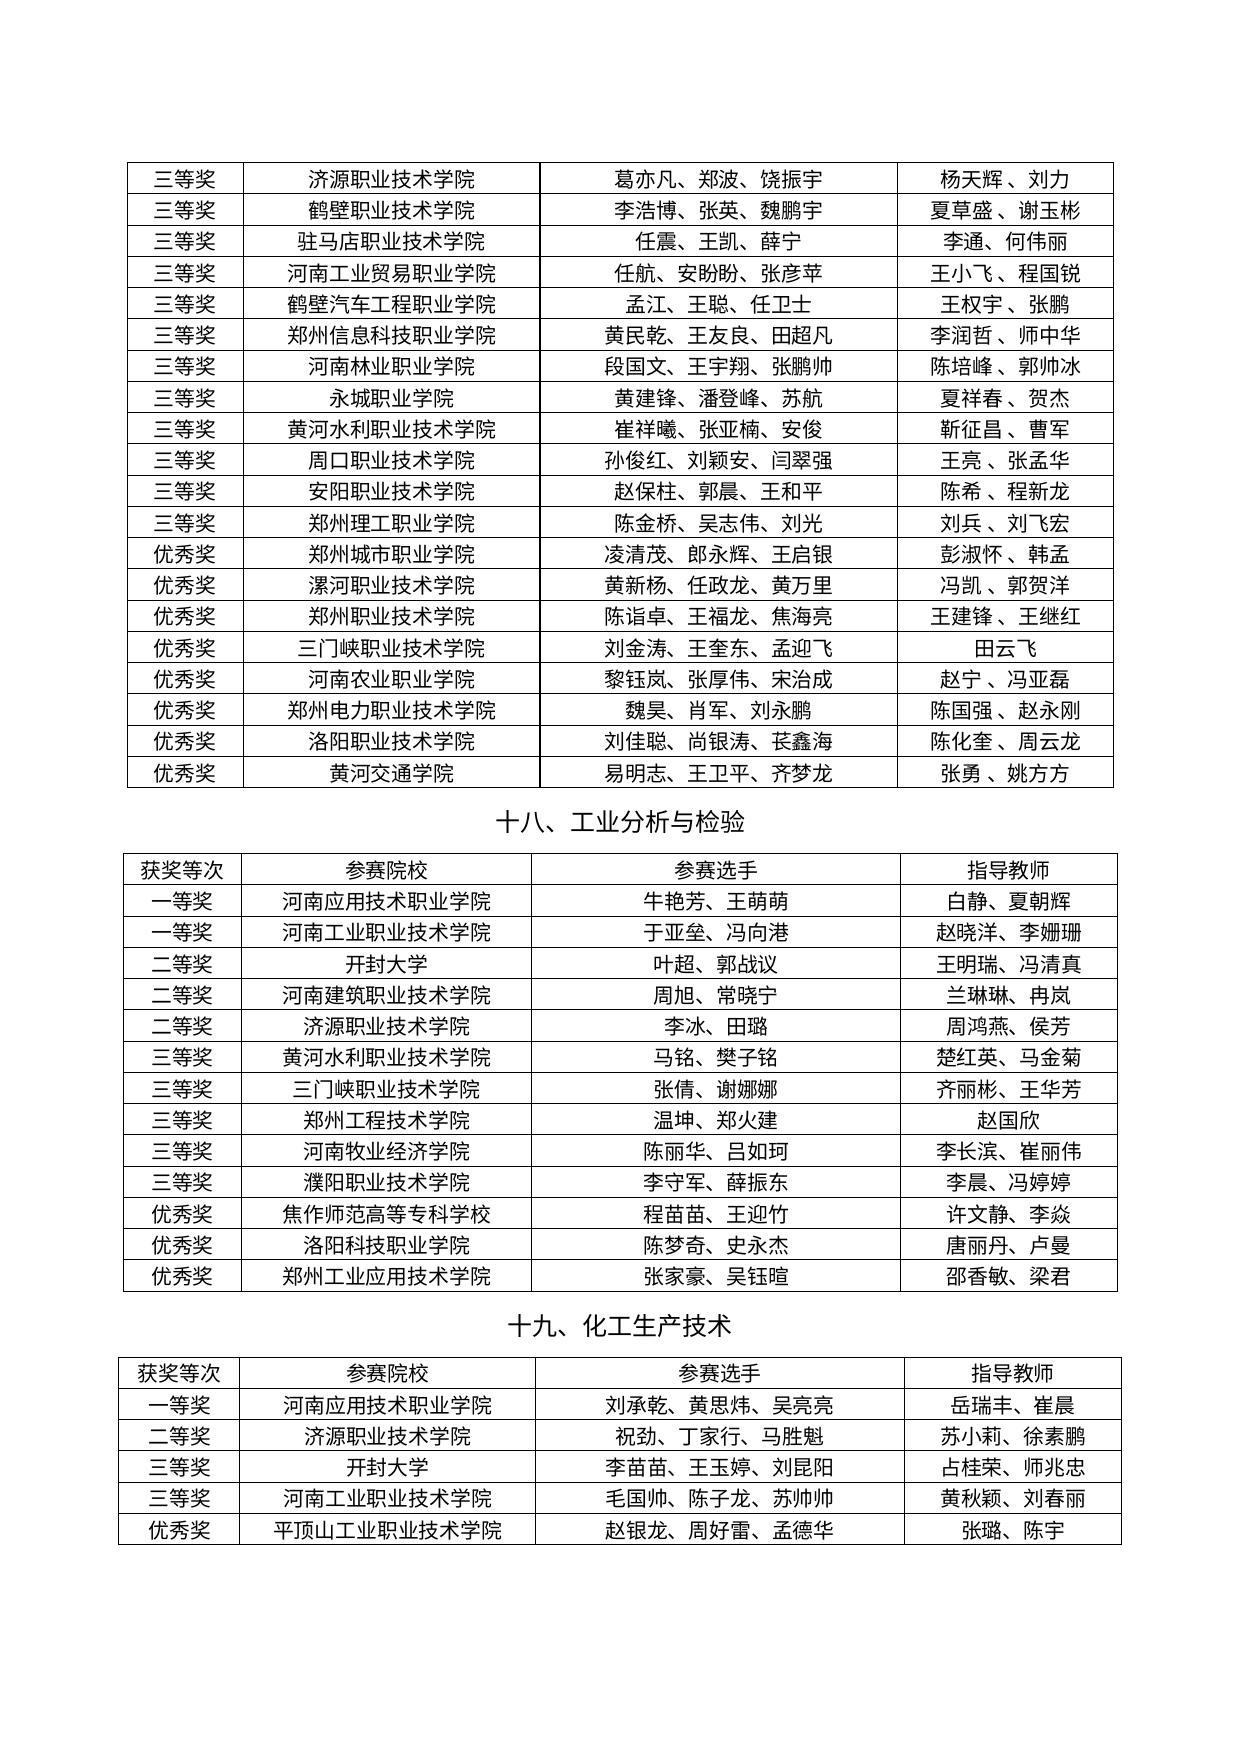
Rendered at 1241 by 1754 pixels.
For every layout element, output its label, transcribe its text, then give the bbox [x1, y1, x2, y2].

table_cell 黄河交通学院 [244, 757, 539, 787]
table_cell 三等奖 [128, 413, 243, 443]
table_cell 二等奖 [124, 979, 241, 1009]
table_cell 赵银龙、周好雷、孟德华 [536, 1514, 904, 1544]
table_header 指导教师 [901, 854, 1117, 884]
table_cell 刘承乾、黄思炜、吴亮亮 [536, 1389, 904, 1419]
table_cell 牛艳芳、王萌萌 [532, 885, 900, 916]
table_cell 邵香敏、梁君 [901, 1260, 1117, 1291]
table_cell 三门峡职业技术学院 [242, 1073, 531, 1103]
table_cell 毛国帅、陈子龙、苏帅帅 [536, 1483, 904, 1513]
table_cell 李苗苗、王玉婷、刘昆阳 [536, 1451, 904, 1482]
table_cell 驻马店职业技术学院 [244, 226, 539, 256]
table_cell 陈金桥、吴志伟、刘光 [541, 507, 897, 537]
table_cell 祝劲、丁家行、马胜魁 [536, 1420, 904, 1450]
table_cell 崔祥曦、张亚楠、安俊 [541, 413, 897, 443]
table_cell 三等奖 [124, 1167, 241, 1197]
table_cell 安阳职业技术学院 [244, 476, 539, 506]
table_cell 赵晓洋、李姗珊 [901, 917, 1117, 947]
table_cell 济源职业技术学院 [242, 1010, 531, 1041]
text 十九、化工生产技术 [187, 1292, 1053, 1357]
table_cell 赵国欣 [901, 1104, 1117, 1134]
table_cell 马铭、樊子铭 [532, 1042, 900, 1072]
table_cell 王明瑞、冯清真 [901, 948, 1117, 978]
table_cell 平顶山工业职业技术学院 [240, 1514, 535, 1544]
table_cell 赵宁 、冯亚磊 [898, 663, 1113, 693]
table_cell 郑州信息科技职业学院 [244, 319, 539, 349]
table_cell 于亚垒、冯向港 [532, 917, 900, 947]
table_cell 李冰、田璐 [532, 1010, 900, 1041]
table_cell 河南林业职业学院 [244, 351, 539, 381]
table_cell 王权宇 、张鹏 [898, 288, 1113, 318]
table_cell 三等奖 [128, 507, 243, 537]
table_cell 王建锋 、王继红 [898, 601, 1113, 631]
table_cell 王亮 、张孟华 [898, 444, 1113, 474]
table_cell 优秀奖 [128, 569, 243, 599]
table_cell 鹤壁汽车工程职业学院 [244, 288, 539, 318]
table_cell 温坤、郑火建 [532, 1104, 900, 1134]
table_cell 白静、夏朝辉 [901, 885, 1117, 916]
table_cell 二等奖 [119, 1420, 239, 1450]
table_cell 三等奖 [128, 444, 243, 474]
table_cell 黄河水利职业技术学院 [242, 1042, 531, 1072]
table_cell 凌清茂、郎永辉、王启银 [541, 538, 897, 568]
table_cell 陈丽华、吕如珂 [532, 1135, 900, 1166]
table_header 指导教师 [905, 1358, 1121, 1388]
table_cell 王小飞 、程国锐 [898, 257, 1113, 287]
table_cell 三等奖 [119, 1451, 239, 1482]
table_cell 优秀奖 [124, 1260, 241, 1291]
table_cell 永城职业学院 [244, 382, 539, 412]
table_cell 三等奖 [128, 319, 243, 349]
table_cell 段国文、王宇翔、张鹏帅 [541, 351, 897, 381]
table_cell 三等奖 [128, 226, 243, 256]
table_cell 二等奖 [124, 948, 241, 978]
table_cell 孙俊红、刘颖安、闫翠强 [541, 444, 897, 474]
table_cell 三门峡职业技术学院 [244, 632, 539, 662]
table_cell 葛亦凡、郑波、饶振宇 [541, 163, 897, 193]
table_cell 任航、安盼盼、张彦苹 [541, 257, 897, 287]
table_cell 河南应用技术职业学院 [240, 1389, 535, 1419]
table_cell 苏小莉、徐素鹏 [905, 1420, 1121, 1450]
table_cell 三等奖 [124, 1073, 241, 1103]
table_cell 开封大学 [240, 1451, 535, 1482]
table_cell 三等奖 [128, 382, 243, 412]
table_cell 唐丽丹、卢曼 [901, 1229, 1117, 1259]
table_cell 黄民乾、王友良、田超凡 [541, 319, 897, 349]
table_cell 魏昊、肖军、刘永鹏 [541, 694, 897, 724]
table_cell 三等奖 [124, 1104, 241, 1134]
table_cell 李通、何伟丽 [898, 226, 1113, 256]
table_cell 三等奖 [128, 476, 243, 506]
table_cell 李润哲 、师中华 [898, 319, 1113, 349]
table_cell 夏祥春 、贺杰 [898, 382, 1113, 412]
table_cell 优秀奖 [128, 726, 243, 756]
table_cell 张倩、谢娜娜 [532, 1073, 900, 1103]
table_cell 河南建筑职业技术学院 [242, 979, 531, 1009]
table_header 参赛院校 [242, 854, 531, 884]
table_cell 洛阳科技职业学院 [242, 1229, 531, 1259]
table_header 获奖等次 [119, 1358, 239, 1388]
table_cell 兰琳琳、冉岚 [901, 979, 1117, 1009]
table_cell 占桂荣、师兆忠 [905, 1451, 1121, 1482]
table_header 参赛院校 [240, 1358, 535, 1388]
table_header 参赛选手 [532, 854, 900, 884]
table_cell 漯河职业技术学院 [244, 569, 539, 599]
table_cell 周旭、常晓宁 [532, 979, 900, 1009]
table_cell 优秀奖 [128, 757, 243, 787]
table_cell 优秀奖 [128, 601, 243, 631]
table_cell 优秀奖 [119, 1514, 239, 1544]
table_cell 优秀奖 [128, 694, 243, 724]
table_cell 夏草盛 、谢玉彬 [898, 194, 1113, 224]
table_cell 黄建锋、潘登峰、苏航 [541, 382, 897, 412]
table_cell 郑州工程技术学院 [242, 1104, 531, 1134]
table_cell 优秀奖 [124, 1229, 241, 1259]
table_cell 河南工业职业技术学院 [240, 1483, 535, 1513]
table_cell 陈培峰 、郭帅冰 [898, 351, 1113, 381]
table_cell 黎钰岚、张厚伟、宋治成 [541, 663, 897, 693]
table_cell 任震、王凯、薛宁 [541, 226, 897, 256]
table_cell 孟江、王聪、任卫士 [541, 288, 897, 318]
table_cell 二等奖 [124, 1010, 241, 1041]
table_cell 田云飞 [898, 632, 1113, 662]
table_cell 三等奖 [119, 1483, 239, 1513]
table_cell 张家豪、吴钰暄 [532, 1260, 900, 1291]
table_cell 张勇 、姚方方 [898, 757, 1113, 787]
table_cell 优秀奖 [128, 632, 243, 662]
table_cell 黄河水利职业技术学院 [244, 413, 539, 443]
table_cell 优秀奖 [128, 663, 243, 693]
table_cell 河南应用技术职业学院 [242, 885, 531, 916]
table_cell 黄秋颖、刘春丽 [905, 1483, 1121, 1513]
table_cell 刘兵 、刘飞宏 [898, 507, 1113, 537]
table_cell 黄新杨、任政龙、黄万里 [541, 569, 897, 599]
table_cell 李晨、冯婷婷 [901, 1167, 1117, 1197]
table_cell 张璐、陈宇 [905, 1514, 1121, 1544]
table_cell 郑州职业技术学院 [244, 601, 539, 631]
table_cell 齐丽彬、王华芳 [901, 1073, 1117, 1103]
table_cell 周口职业技术学院 [244, 444, 539, 474]
table_header 获奖等次 [124, 854, 241, 884]
table_cell 济源职业技术学院 [240, 1420, 535, 1450]
table_cell 彭淑怀 、韩孟 [898, 538, 1113, 568]
table_cell 易明志、王卫平、齐梦龙 [541, 757, 897, 787]
table_cell 三等奖 [128, 257, 243, 287]
table_cell 鹤壁职业技术学院 [244, 194, 539, 224]
table_cell 陈化奎 、周云龙 [898, 726, 1113, 756]
table_cell 濮阳职业技术学院 [242, 1167, 531, 1197]
table_cell 焦作师范高等专科学校 [242, 1198, 531, 1228]
table_cell 楚红英、马金菊 [901, 1042, 1117, 1072]
table_cell 许文静、李焱 [901, 1198, 1117, 1228]
table_header 参赛选手 [536, 1358, 904, 1388]
table_cell 河南牧业经济学院 [242, 1135, 531, 1166]
table_cell 陈诣卓、王福龙、焦海亮 [541, 601, 897, 631]
table_cell 程苗苗、王迎竹 [532, 1198, 900, 1228]
text 十八、工业分析与检验 [187, 788, 1053, 853]
table_cell 河南工业贸易职业学院 [244, 257, 539, 287]
table_cell 叶超、郭战议 [532, 948, 900, 978]
table_cell 开封大学 [242, 948, 531, 978]
table_cell 三等奖 [128, 351, 243, 381]
table_cell 杨天辉 、刘力 [898, 163, 1113, 193]
table_cell 李长滨、崔丽伟 [901, 1135, 1117, 1166]
table_cell 刘金涛、王奎东、孟迎飞 [541, 632, 897, 662]
table_cell 陈梦奇、史永杰 [532, 1229, 900, 1259]
table_cell 冯凯 、郭贺洋 [898, 569, 1113, 599]
table_cell 优秀奖 [124, 1198, 241, 1228]
table_cell 三等奖 [128, 163, 243, 193]
table_cell 三等奖 [124, 1042, 241, 1072]
table_cell 河南农业职业学院 [244, 663, 539, 693]
table_cell 李浩博、张英、魏鹏宇 [541, 194, 897, 224]
table_cell 郑州理工职业学院 [244, 507, 539, 537]
table_cell 优秀奖 [128, 538, 243, 568]
table_cell 河南工业职业技术学院 [242, 917, 531, 947]
table_cell 赵保柱、郭晨、王和平 [541, 476, 897, 506]
table_cell 郑州城市职业学院 [244, 538, 539, 568]
table_cell 李守军、薛振东 [532, 1167, 900, 1197]
table_cell 洛阳职业技术学院 [244, 726, 539, 756]
table_cell 郑州电力职业技术学院 [244, 694, 539, 724]
table_cell 一等奖 [124, 917, 241, 947]
table_cell 刘佳聪、尚银涛、苌鑫海 [541, 726, 897, 756]
table_cell 岳瑞丰、崔晨 [905, 1389, 1121, 1419]
table_cell 一等奖 [119, 1389, 239, 1419]
table_cell 陈国强 、赵永刚 [898, 694, 1113, 724]
table_cell 三等奖 [128, 288, 243, 318]
table_cell 周鸿燕、侯芳 [901, 1010, 1117, 1041]
table_cell 靳征昌 、曹军 [898, 413, 1113, 443]
table_cell 三等奖 [124, 1135, 241, 1166]
table_cell 济源职业技术学院 [244, 163, 539, 193]
table_cell 陈希 、程新龙 [898, 476, 1113, 506]
table_cell 三等奖 [128, 194, 243, 224]
table_cell 郑州工业应用技术学院 [242, 1260, 531, 1291]
table_cell 一等奖 [124, 885, 241, 916]
